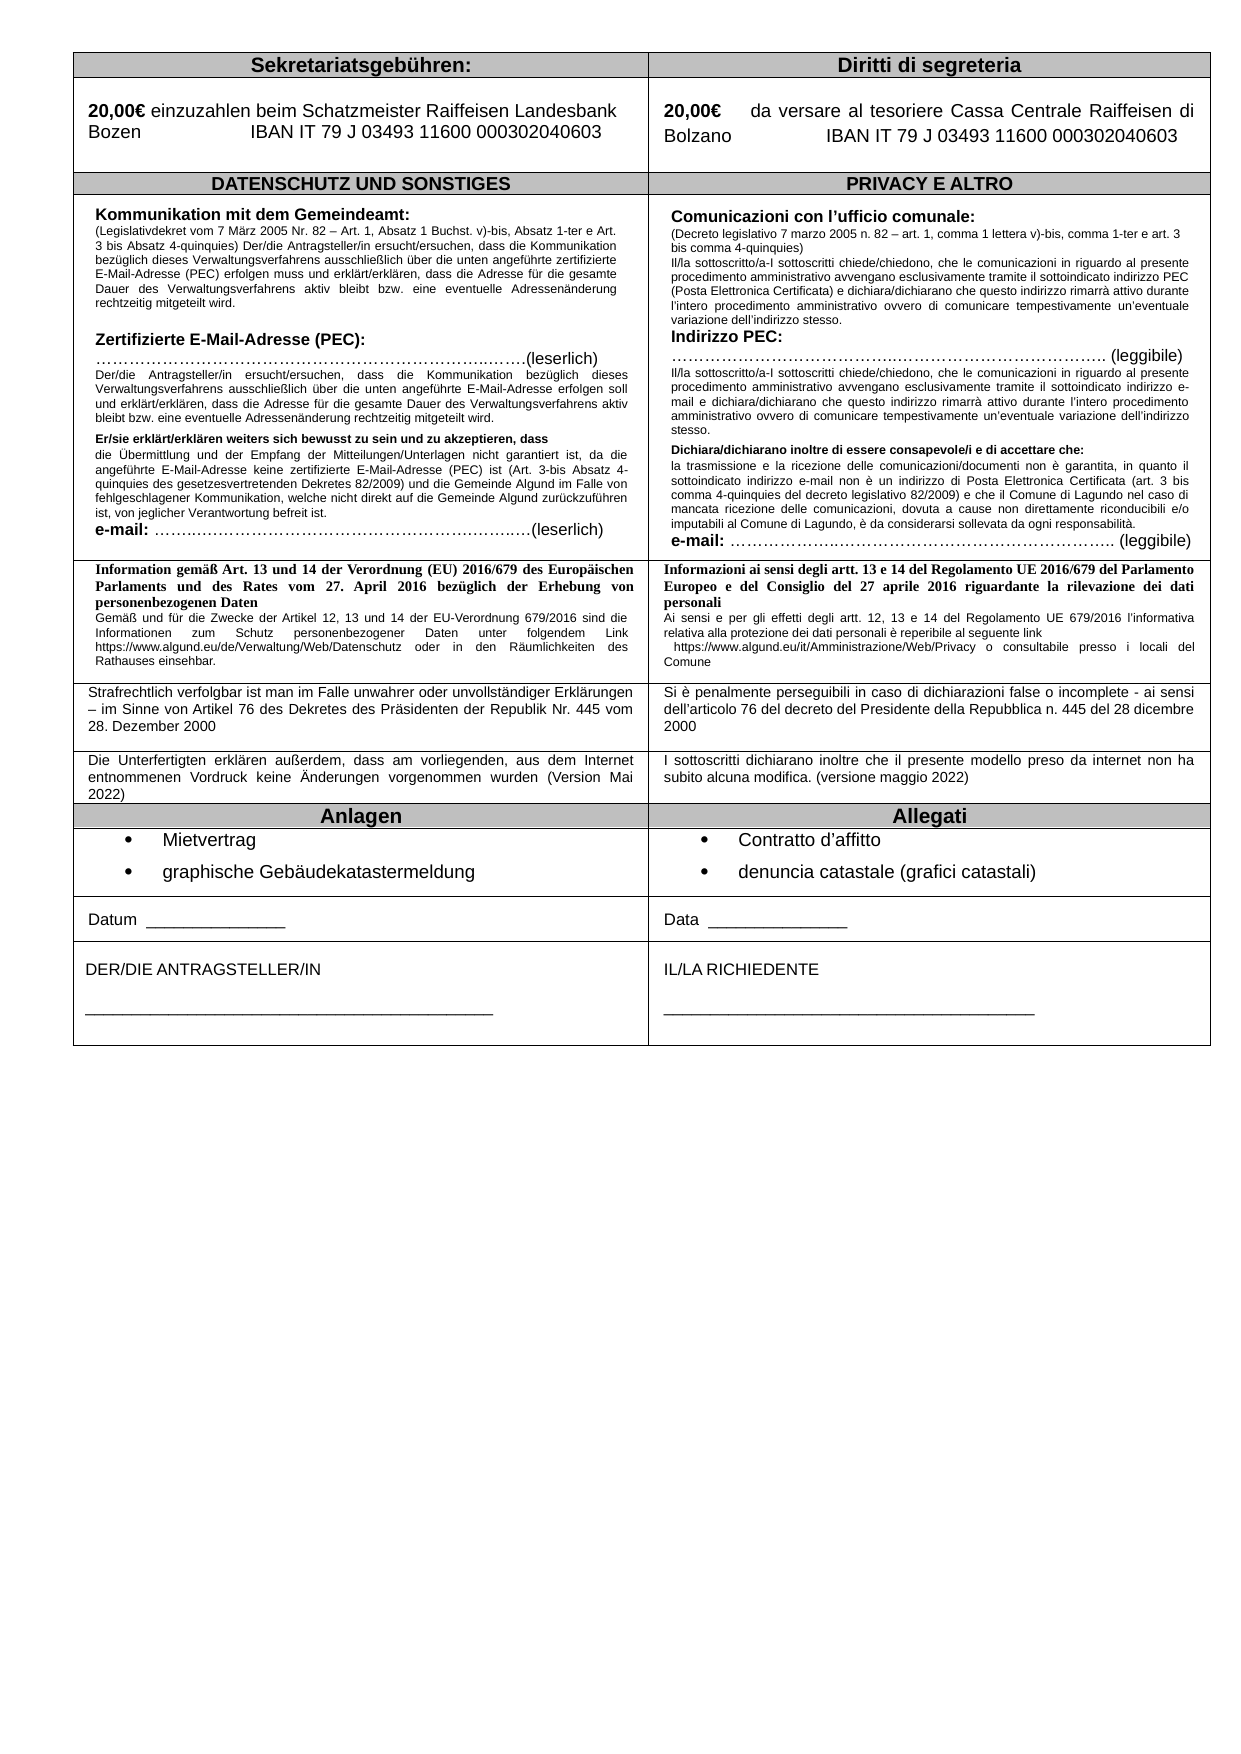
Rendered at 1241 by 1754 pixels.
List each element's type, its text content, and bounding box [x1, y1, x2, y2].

table_cell Die Unterfertigten erklären außerdem, dass am vorliegenden, aus dem Internet entnommenen Vordruck keine Änderungen vorgenommen wurden (Version Mai 2022) [74, 752, 648, 802]
table_cell PRIVACY E ALTRO [649, 173, 1210, 194]
table_cell 20,00€ einzuzahlen beim Schatzmeister Raiffeisen Landesbank Bozen IBAN IT 79 J 03493 11600 000302040603 [74, 78, 648, 172]
table_cell Informazioni ai sensi degli artt. 13 e 14 del Regolamento UE 2016/679 del Parlamento Europeo e del Consiglio del 27 aprile 2016 riguardante la rilevazione dei dati personali Ai sensi e per gli effetti degli artt. 12, 13 e 14 del Regolamento UE 679/2016 l’informativa relativa alla protezione dei dati personali è reperibile al seguente link https://www.algund.eu/it/Amministrazione/Web/Privacy o consultabile presso i locali del Comune [649, 561, 1210, 683]
table_cell DATENSCHUTZ UND SONSTIGES [74, 173, 648, 194]
table_cell Kommunikation mit dem Gemeindeamt: (Legislativdekret vom 7 März 2005 Nr. 82 – Art. 1, Absatz 1 Buchst. v)-bis, Absatz 1-ter e Art. 3 bis Absatz 4-quinquies) Der/die Antragsteller/in ersucht/ersuchen, dass die Kommunikation bezüglich dieses Verwaltungsverfahrens ausschließlich über die unten angeführte zertifizierte E-Mail-Adresse (PEC) erfolgen muss und erklärt/erklären, dass die Adresse für die gesamte Dauer des Verwaltungsverfahrens aktiv bleibt bzw. eine eventuelle Adressenänderung rechtzeitig mitgeteilt wird. Zertifizierte E-Mail-Adresse (PEC): ……………………………………………………………..…….(leserlich) Der/die Antragsteller/in ersucht/ersuchen, dass die Kommunikation bezüglich dieses Verwaltungsverfahrens ausschließlich über die unten angeführte E-Mail-Adresse erfolgen soll und erklärt/erklären, dass die Adresse für die gesamte Dauer des Verwaltungsverfahrens aktiv bleibt bzw. eine eventuelle Adressenänderung rechtzeitig mitgeteilt wird. Er/sie erklärt/erklären weiters sich bewusst zu sein und zu akzeptieren, dass die Übermittlung und der Empfang der Mitteilungen/Unterlagen nicht garantiert ist, da die angeführte E-Mail-Adresse keine zertifizierte E-Mail-Adresse (PEC) ist (Art. 3-bis Absatz 4-quinquies des gesetzesvertretenden Dekretes 82/2009) und die Gemeinde Algund im Falle von fehlgeschlagener Kommunikation, welche nicht direkt auf die Gemeinde Algund zurückzuführen ist, von jeglicher Verantwortung befreit ist. e-mail: ……..….……………………………………….……..…(leserlich) [74, 195, 648, 559]
table_cell 20,00€ da versare al tesoriere Cassa Centrale Raiffeisen di Bolzano IBAN IT 79 J 03493 11600 000302040603 [649, 78, 1210, 172]
table_cell Data _______________ [649, 897, 1210, 941]
table_cell Information gemäß Art. 13 und 14 der Verordnung (EU) 2016/679 des Europäischen Parlaments und des Rates vom 27. April 2016 bezüglich der Erhebung von personenbezogenen Daten Gemäß und für die Zwecke der Artikel 12, 13 und 14 der EU-Verordnung 679/2016 sind die Informationen zum Schutz personenbezogener Daten unter folgendem Link https://www.algund.eu/de/Verwaltung/Web/Datenschutz oder in den Räumlichkeiten des Rathauses einsehbar. [74, 561, 648, 683]
table_cell Mietvertrag graphische Gebäudekatastermeldung [74, 829, 648, 896]
table_cell Strafrechtlich verfolgbar ist man im Falle unwahrer oder unvollständiger Erklärungen – im Sinne von Artikel 76 des Dekretes des Präsidenten der Republik Nr. 445 vom 28. Dezember 2000 [74, 684, 648, 751]
table_cell Allegati [649, 804, 1210, 827]
table_cell Contratto d’affitto denuncia catastale (grafici catastali) [649, 829, 1210, 896]
table_cell I sottoscritti dichiarano inoltre che il presente modello preso da internet non ha subito alcuna modifica. (versione maggio 2022) [649, 752, 1210, 802]
table_cell Anlagen [74, 804, 648, 827]
table_cell Sekretariatsgebühren: [74, 53, 648, 77]
table_cell Datum _______________ [74, 897, 648, 941]
table_cell Diritti di segreteria [649, 53, 1210, 77]
table_cell IL/LA RICHIEDENTE ________________________________________ [649, 942, 1210, 1045]
table_cell Si è penalmente perseguibili in caso di dichiarazioni false o incomplete - ai sensi dell’articolo 76 del decreto del Presidente della Repubblica n. 445 del 28 dicembre 2000 [649, 684, 1210, 751]
table_cell DER/DIE ANTRAGSTELLER/IN ____________________________________________ [74, 942, 648, 1045]
table_cell Comunicazioni con l’ufficio comunale: (Decreto legislativo 7 marzo 2005 n. 82 – art. 1, comma 1 lettera v)-bis, comma 1-ter e art. 3 bis comma 4-quinquies) Il/la sottoscritto/a-I sottoscritti chiede/chiedono, che le comunicazioni in riguardo al presente procedimento amministrativo avvengano esclusivamente tramite il sottoindicato indirizzo PEC (Posta Elettronica Certificata) e dichiara/dichiarano che questo indirizzo rimarrà attivo durante l’intero procedimento amministrativo ovvero di comunicare tempestivamente un’eventuale variazione dell’indirizzo stesso. Indirizzo PEC: …………………………………..……………………………….. (leggibile) Il/la sottoscritto/a-I sottoscritti chiede/chiedono, che le comunicazioni in riguardo al presente procedimento amministrativo avvengano esclusivamente tramite il sottoindicato indirizzo e-mail e dichiara/dichiarano che questo indirizzo rimarrà attivo durante l’intero procedimento amministrativo ovvero di comunicare tempestivamente un’eventuale variazione dell’indirizzo stesso. Dichiara/dichiarano inoltre di essere consapevole/i e di accettare che: la trasmissione e la ricezione delle comunicazioni/documenti non è garantita, in quanto il sottoindicato indirizzo e-mail non è un indirizzo di Posta Elettronica Certificata (art. 3 bis comma 4-quinquies del decreto legislativo 82/2009) e che il Comune di Lagundo nel caso di mancata ricezione delle comunicazioni, dovuta a cause non direttamente riconducibili e/o imputabili al Comune di Lagundo, è da considerarsi sollevata da ogni responsabilità. e-mail: ………………..………………………………………….. (leggibile) [649, 195, 1210, 559]
